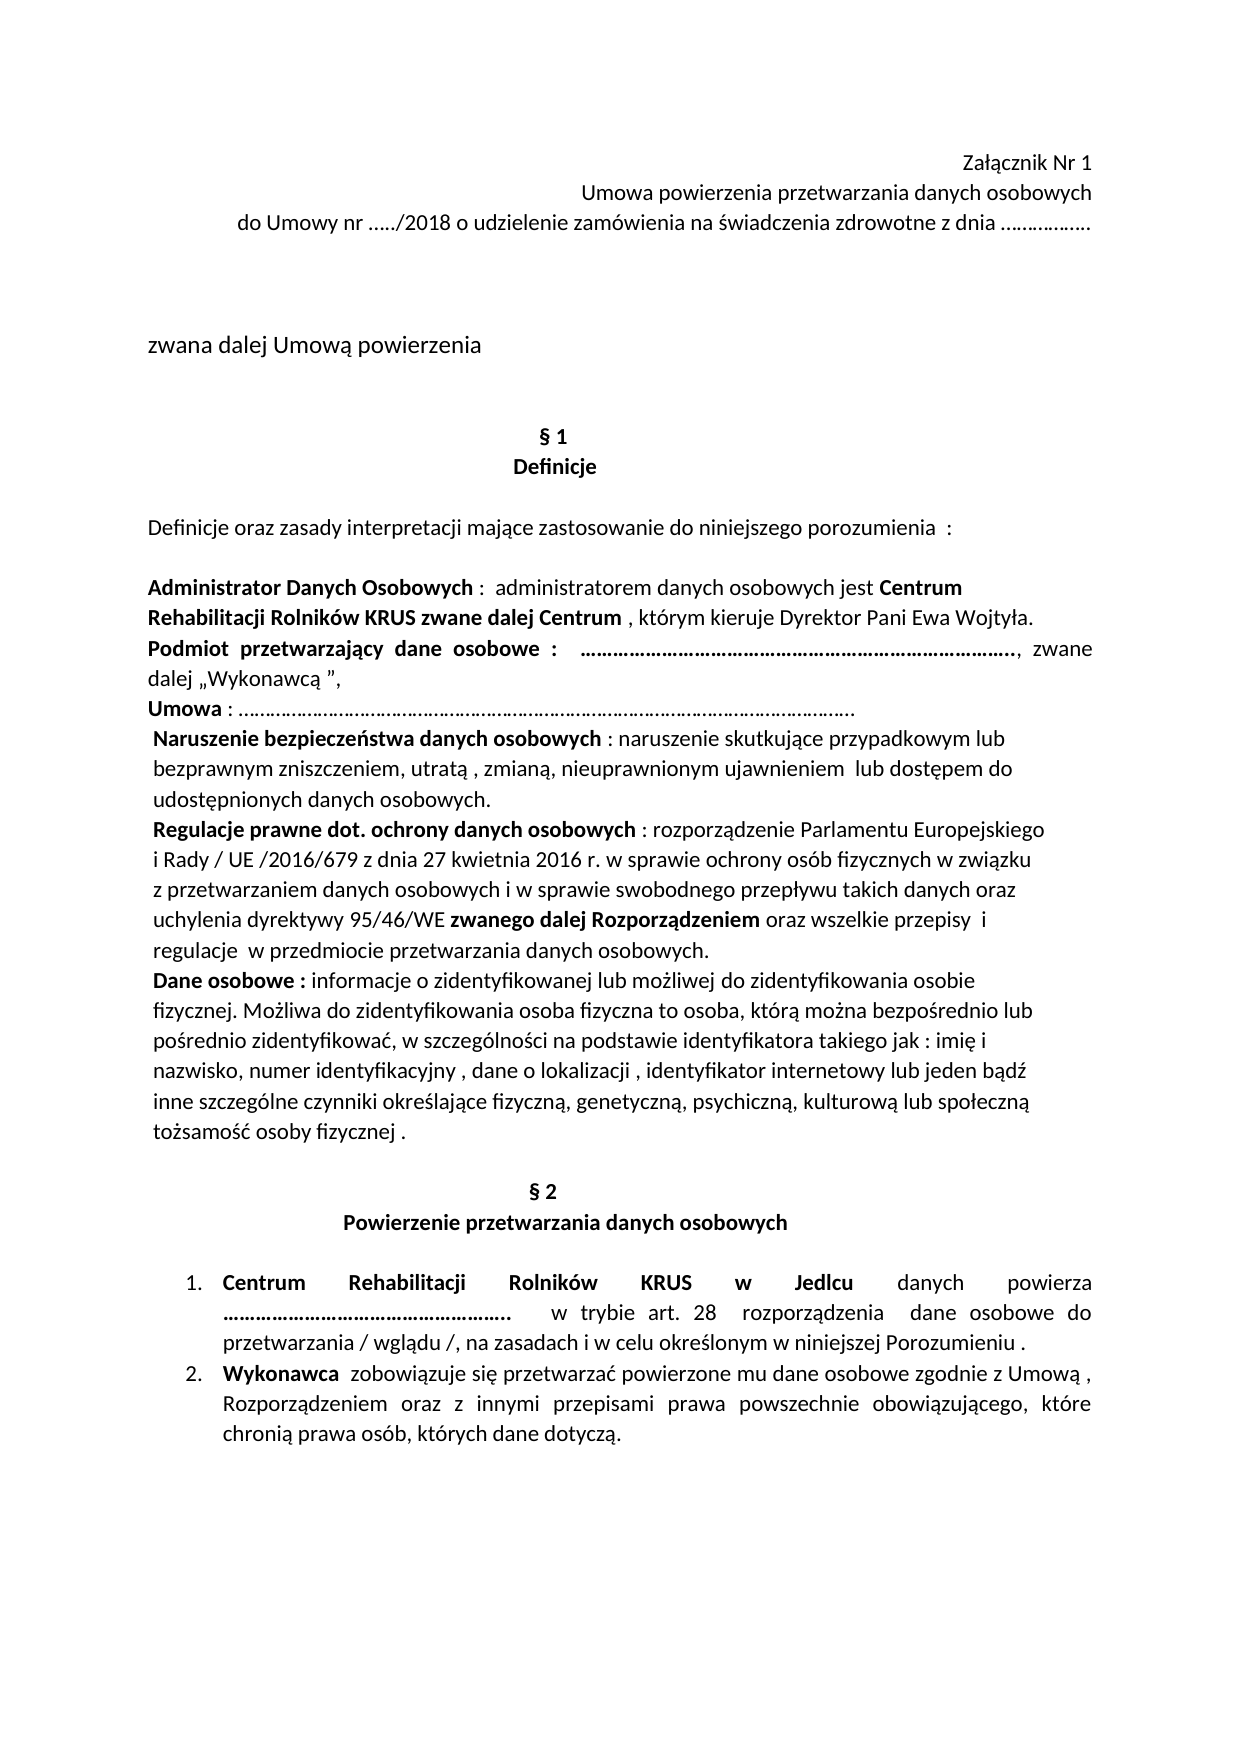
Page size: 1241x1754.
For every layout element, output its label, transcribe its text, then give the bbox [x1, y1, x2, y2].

text Definicje [148, 452, 1093, 480]
text i Rady / UE /2016/679 z dnia 27 kwietnia 2016 r. w sprawie ochrony osób fizycznych w związku [148, 845, 1093, 873]
text do Umowy nr …../2018 o udzielenie zamówienia na świadczenia zdrowotne z dnia …………….. [148, 208, 1093, 236]
text § 1 [148, 422, 1093, 450]
text Umowa : ……………………………………………………………………………………………………… [148, 694, 1093, 722]
text Definicje oraz zasady interpretacji mające zastosowanie do niniejszego porozumienia : [148, 513, 1093, 541]
text Naruszenie bezpieczeństwa danych osobowych : naruszenie skutkujące przypadkowym lub [148, 724, 1093, 752]
text inne szczególne czynniki określające fizyczną, genetyczną, psychiczną, kulturową lub społeczną [148, 1087, 1093, 1115]
text udostępnionych danych osobowych. [148, 785, 1093, 813]
text bezprawnym zniszczeniem, utratą , zmianą, nieuprawnionym ujawnieniem lub dostępem do [148, 754, 1093, 782]
text pośrednio zidentyfikować, w szczególności na podstawie identyfikatora takiego jak : imię i [148, 1026, 1093, 1054]
text Załącznik Nr 1 [148, 148, 1093, 176]
text Podmiot przetwarzający dane osobowe : …………………………………………………………………….., zwane dalej „Wykonawcą ”, [148, 634, 1093, 692]
text Powierzenie przetwarzania danych osobowych [148, 1208, 1093, 1236]
text § 2 [148, 1177, 1093, 1205]
text Dane osobowe : informacje o zidentyfikowanej lub możliwej do zidentyfikowania osobie [148, 966, 1093, 994]
text zwana dalej Umową powierzenia [29, 329, 1093, 359]
text Rehabilitacji Rolników KRUS zwane dalej Centrum , którym kieruje Dyrektor Pani Ewa Wojtyła. [148, 603, 1093, 631]
text uchylenia dyrektywy 95/46/WE zwanego dalej Rozporządzeniem oraz wszelkie przepisy i [148, 906, 1093, 933]
list Centrum Rehabilitacji Rolników KRUS w Jedlcu danych powierza …………………………………………….. w trybie art. 28 rozporządzenia dane osobowe do przetwarzania / wglądu /, na zasadach i w celu określonym w niniejszej Porozumieniu . [185, 1268, 1093, 1356]
text Administrator Danych Osobowych : administratorem danych osobowych jest Centrum [148, 573, 1093, 601]
text Umowa powierzenia przetwarzania danych osobowych [148, 178, 1093, 206]
text nazwisko, numer identyfikacyjny , dane o lokalizacji , identyfikator internetowy lub jeden bądź [148, 1057, 1093, 1084]
text fizycznej. Możliwa do zidentyfikowania osoba fizyczna to osoba, którą można bezpośrednio lub [148, 996, 1093, 1024]
text z przetwarzaniem danych osobowych i w sprawie swobodnego przepływu takich danych oraz [148, 875, 1093, 903]
text tożsamość osoby fizycznej . [148, 1117, 1093, 1145]
text Regulacje prawne dot. ochrony danych osobowych : rozporządzenie Parlamentu Europejskiego [148, 815, 1093, 843]
list Wykonawca zobowiązuje się przetwarzać powierzone mu dane osobowe zgodnie z Umową , Rozporządzeniem oraz z innymi przepisami prawa powszechnie obowiązującego, które chronią prawa osób, których dane dotyczą. [185, 1359, 1093, 1447]
text regulacje w przedmiocie przetwarzania danych osobowych. [148, 936, 1093, 964]
